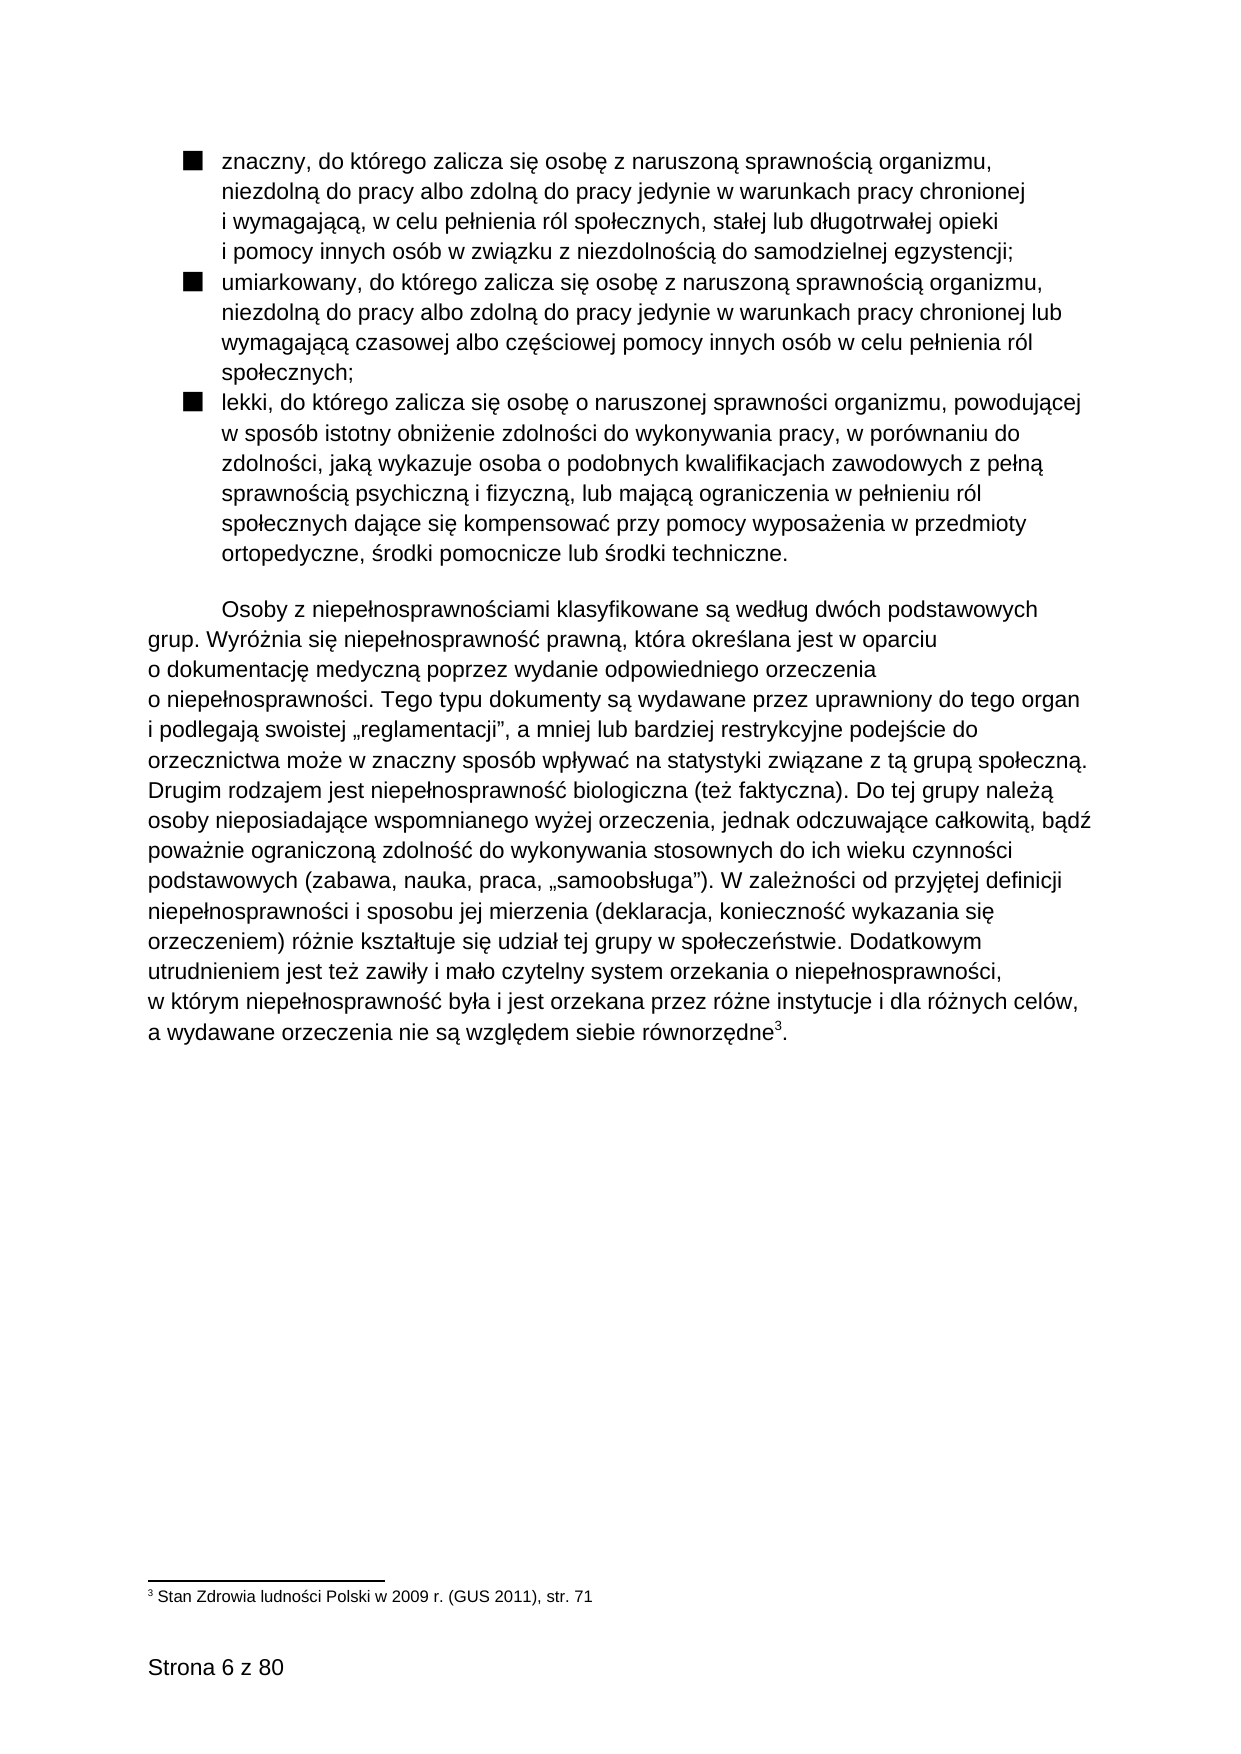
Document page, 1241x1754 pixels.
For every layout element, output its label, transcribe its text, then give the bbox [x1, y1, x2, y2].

text znaczny, do którego zalicza się osobę z naruszoną sprawnością organizmu, niezdolną do pracy albo zdolną do pracy jedynie w warunkach pracy chronionej i wymagającą, w celu pełnienia ról społecznych, stałej lub długotrwałej opieki i pomocy innych osób w związku z niezdolnością do samodzielnej egzystencji; [207, 148, 1093, 264]
text lekki, do którego zalicza się osobę o naruszonej sprawności organizmu, powodującej w sposób istotny obniżenie zdolności do wykonywania pracy, w porównaniu do zdolności, jaką wykazuje osoba o podobnych kwalifikacjach zawodowych z pełną sprawnością psychiczną i fizyczną, lub mającą ograniczenia w pełnieniu ról społecznych dające się kompensować przy pomocy wyposażenia w przedmioty ortopedyczne, środki pomocnicze lub środki techniczne. [207, 389, 1093, 567]
text umiarkowany, do którego zalicza się osobę z naruszoną sprawnością organizmu, niezdolną do pracy albo zdolną do pracy jedynie w warunkach pracy chronionej lub wymagającą czasowej albo częściowej pomocy innych osób w celu pełnienia ról społecznych; [207, 268, 1093, 385]
text Osoby z niepełnosprawnościami klasyfikowane są według dwóch podstawowych grup. Wyróżnia się niepełnosprawność prawną, która określana jest w oparciu o dokumentację medyczną poprzez wydanie odpowiedniego orzeczenia o niepełnosprawności. Tego typu dokumenty są wydawane przez uprawniony do tego organ i podlegają swoistej „reglamentacji”, a mniej lub bardziej restrykcyjne podejście do orzecznictwa może w znaczny sposób wpływać na statystyki związane z tą grupą społeczną. Drugim rodzajem jest niepełnosprawność biologiczna (też faktyczna). Do tej grupy należą osoby nieposiadające wspomnianego wyżej orzeczenia, jednak odczuwające całkowitą, bądź poważnie ograniczoną zdolność do wykonywania stosownych do ich wieku czynności podstawowych (zabawa, nauka, praca, „samoobsługa”). W zależności od przyjętej definicji niepełnosprawności i sposobu jej mierzenia (deklaracja, konieczność wykazania się orzeczeniem) różnie kształtuje się udział tej grupy w społeczeństwie. Dodatkowym utrudnieniem jest też zawiły i mało czytelny system orzekania o niepełnosprawności, w którym niepełnosprawność była i jest orzekana przez różne instytucje i dla różnych celów, a wydawane orzeczenia nie są względem siebie równorzędne. [148, 596, 1093, 1045]
